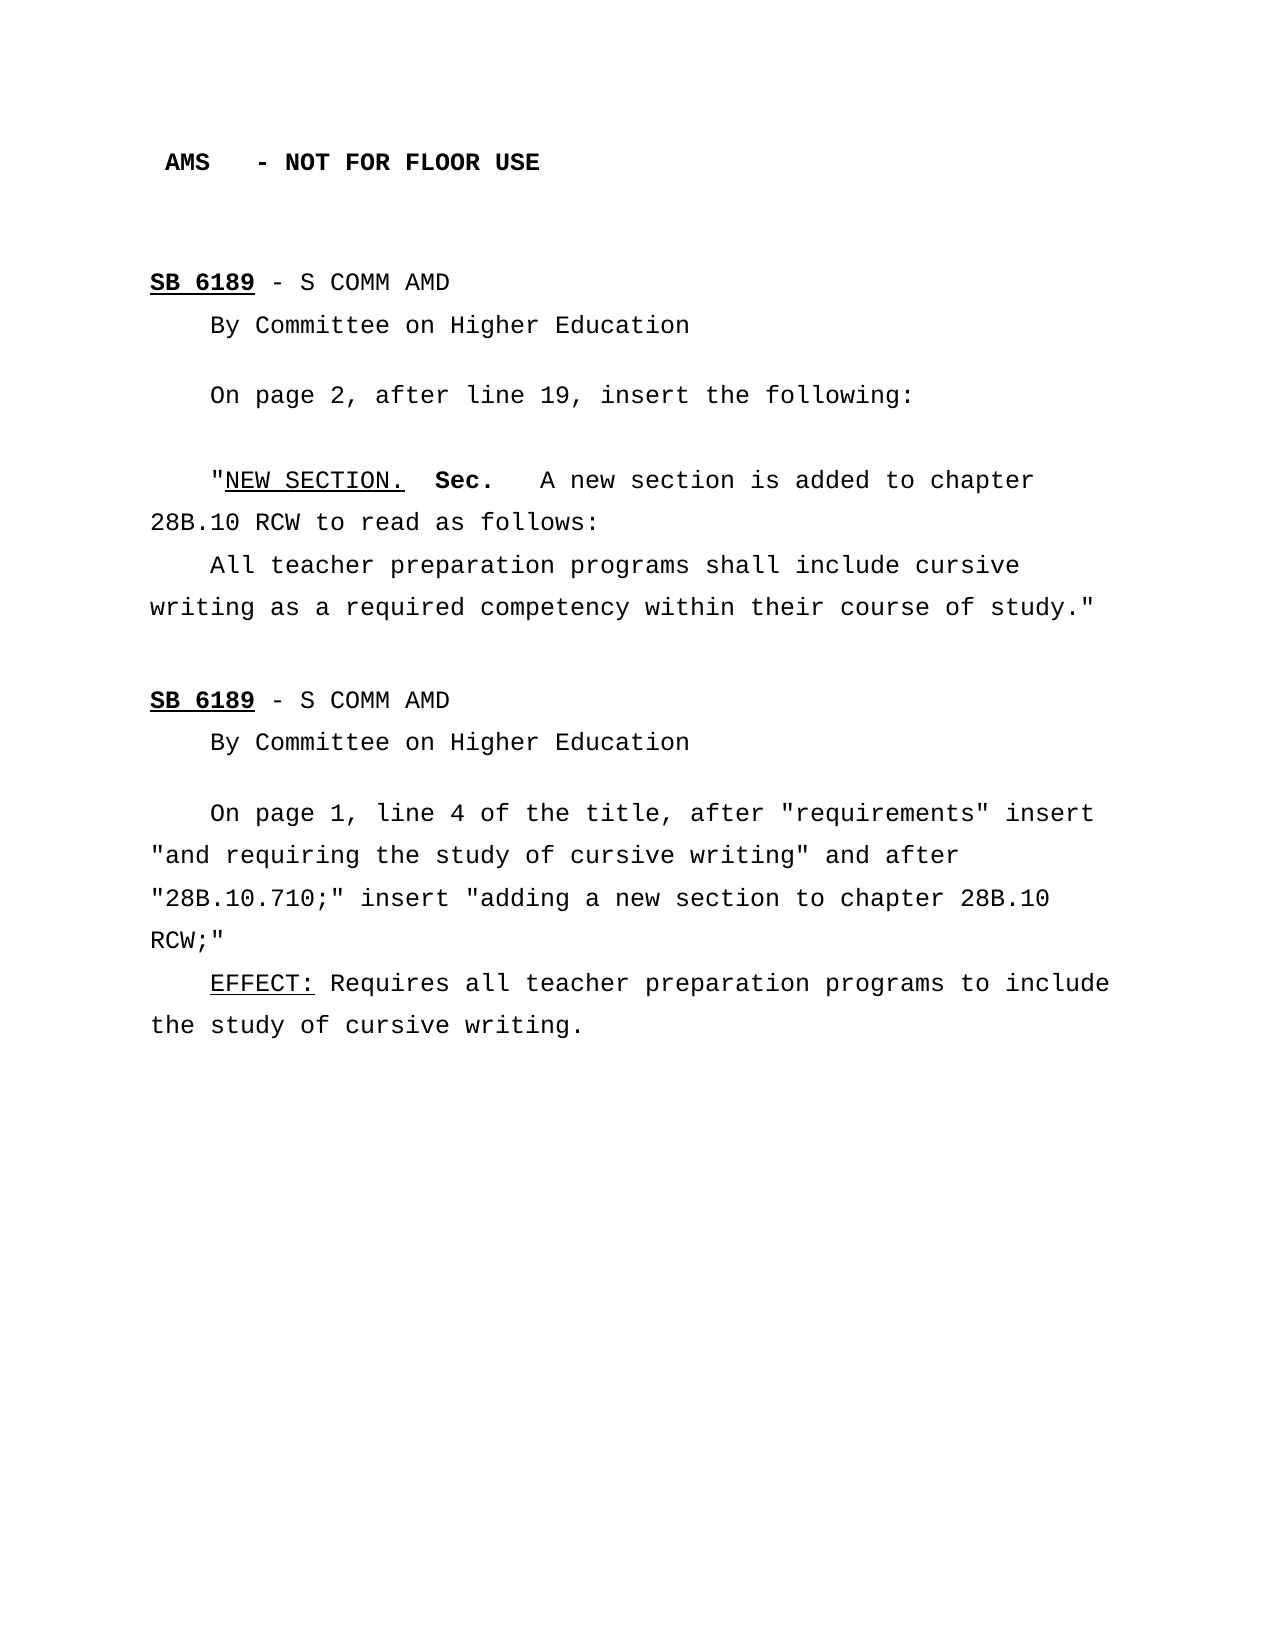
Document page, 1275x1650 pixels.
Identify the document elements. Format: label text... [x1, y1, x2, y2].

text By Committee on Higher Education [150, 299, 1125, 342]
text SB 6189 - S COMM AMD [150, 257, 1125, 299]
text SB 6189 - S COMM AMD [150, 674, 1125, 717]
text EFFECT: Requires all teacher preparation programs to include the study of cursive writing. [150, 957, 1125, 1042]
text By Committee on Higher Education [150, 717, 1125, 759]
text "NEW SECTION. Sec. A new section is added to chapter 28B.10 RCW to read as follows: [150, 454, 1125, 539]
text AMS - NOT FOR FLOOR USE [150, 150, 1125, 178]
text All teacher preparation programs shall include cursive writing as a required competency within their course of study." [150, 539, 1125, 624]
text On page 2, after line 19, insert the following: [150, 370, 1125, 412]
text On page 1, line 4 of the title, after "requirements" insert "and requiring the study of cursive writing" and after "28B.10.710;" insert "adding a new section to chapter 28B.10 RCW;" [150, 787, 1125, 957]
